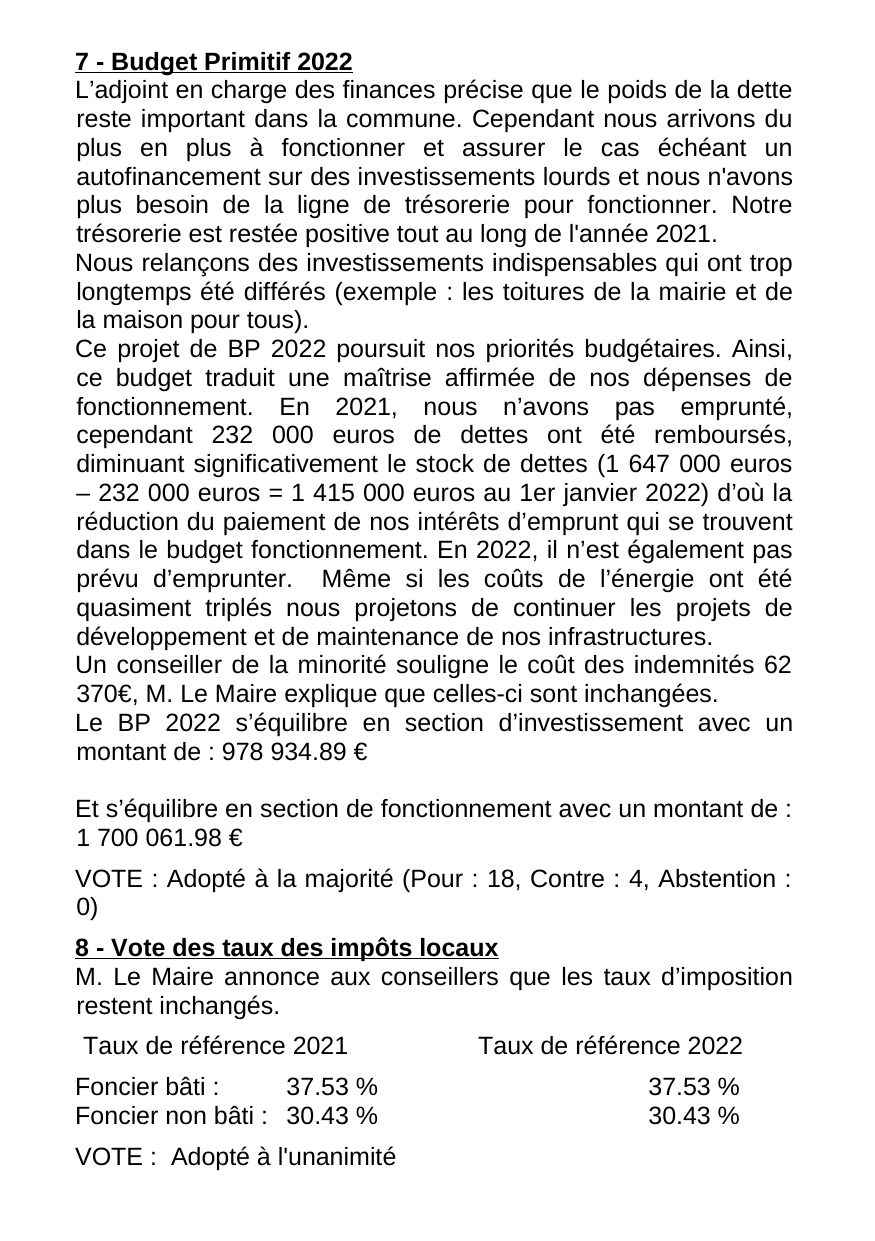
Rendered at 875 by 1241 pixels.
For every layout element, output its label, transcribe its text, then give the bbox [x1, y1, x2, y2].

text Foncier non bâti : 30.43 % 30.43 % [75, 1101, 794, 1129]
text VOTE : Adopté à l'unanimité [75, 1142, 794, 1170]
text Et s’équilibre en section de fonctionnement avec un montant de : 1 700 061.98 € [75, 794, 794, 852]
text 8 - Vote des taux des impôts locaux [75, 933, 794, 962]
text L’adjoint en charge des finances précise que le poids de la dette reste important dans la commune. Cependant nous arrivons du plus en plus à fonctionner et assurer le cas échéant un autofinancement sur des investissements lourds et nous n'avons plus besoin de la ligne de trésorerie pour fonctionner. Notre trésorerie est restée positive tout au long de l'année 2021. [75, 75, 794, 248]
text M. Le Maire annonce aux conseillers que les taux d’imposition restent inchangés. [75, 962, 794, 1019]
text Un conseiller de la minorité souligne le coût des indemnités 62 370€, M. Le Maire explique que celles-ci sont inchangées. [75, 650, 794, 708]
text Taux de référence 2021 Taux de référence 2022 [75, 1031, 794, 1060]
text VOTE : Adopté à la majorité (Pour : 18, Contre : 4, Abstention : 0) [75, 864, 794, 921]
text Nous relançons des investissements indispensables qui ont trop longtemps été différés (exemple : les toitures de la mairie et de la maison pour tous). [75, 248, 794, 334]
text Foncier bâti : 37.53 % 37.53 % [75, 1072, 794, 1101]
text 7 - Budget Primitif 2022 [75, 47, 794, 75]
text Le BP 2022 s’équilibre en section d’investissement avec un montant de : 978 934.89 € [75, 708, 794, 765]
text Ce projet de BP 2022 poursuit nos priorités budgétaires. Ainsi, ce budget traduit une maîtrise affirmée de nos dépenses de fonctionnement. En 2021, nous n’avons pas emprunté, cependant 232 000 euros de dettes ont été remboursés, diminuant significativement le stock de dettes (1 647 000 euros – 232 000 euros = 1 415 000 euros au 1er janvier 2022) d’où la réduction du paiement de nos intérêts d’emprunt qui se trouvent dans le budget fonctionnement. En 2022, il n’est également pas prévu d’emprunter. Même si les coûts de l’énergie ont été quasiment triplés nous projetons de continuer les projets de développement et de maintenance de nos infrastructures. [75, 334, 794, 650]
